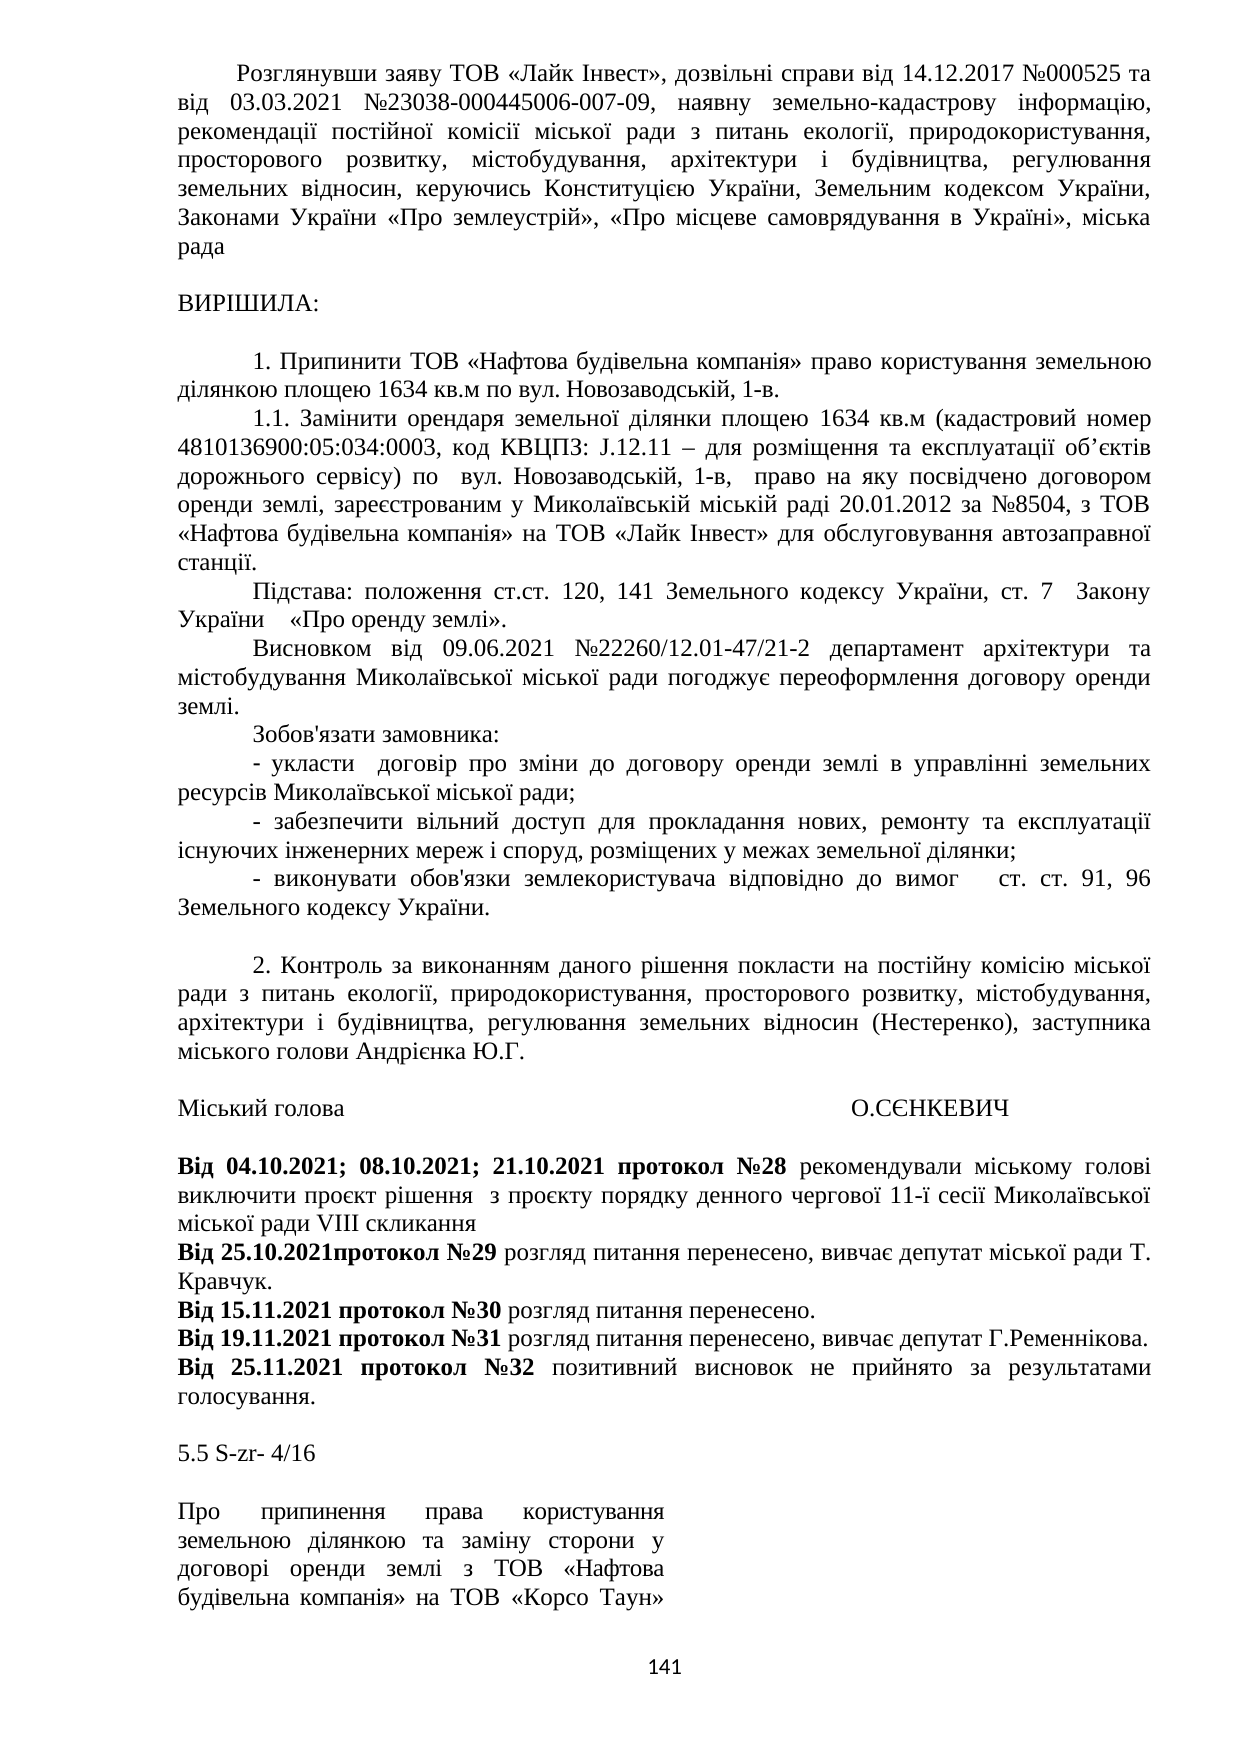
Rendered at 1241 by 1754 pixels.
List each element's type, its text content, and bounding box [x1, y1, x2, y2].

list укласти договір про зміни до договору оренди землі в управлінні земельних ресурсів Миколаївської міської ради; [177, 748, 1152, 806]
text Від 19.11.2021 протокол №31 розгляд питання перенесено, вивчає депутат Г.Ременнікова. [177, 1323, 1152, 1352]
text 1.1. Замінити орендаря земельної ділянки площею 1634 кв.м (кадастровий номер 4810136900:05:034:0003, код КВЦПЗ: J.12.11 – для розміщення та експлуатації об’єктів дорожнього сервісу) по вул. Новозаводській, 1-в, право на яку посвідчено договором оренди землі, зареєстрованим у Миколаївській міській раді 20.01.2012 за №8504, з ТОВ «Нафтова будівельна компанія» на ТОВ «Лайк Інвест» для обслуговування автозаправної станції. [177, 403, 1152, 576]
text - виконувати обов'язки землекористувача відповідно до вимог ст. ст. 91, 96 Земельного кодексу України. [177, 863, 1152, 921]
text Від 04.10.2021; 08.10.2021; 21.10.2021 протокол №28 рекомендували міському голові виключити проєкт рішення з проєкту порядку денного чергової 11-ї сесії Миколаївської міської ради VIII скликання [177, 1151, 1152, 1237]
text Міський голова О.СЄНКЕВИЧ [177, 1093, 1152, 1122]
text 1. Припинити ТОВ «Нафтова будівельна компанія» право користування земельною ділянкою площею 1634 кв.м по вул. Новозаводській, 1-в. [177, 346, 1152, 403]
text Підстава: положення ст.ст. 120, 141 Земельного кодексу України, ст. 7 Закону України «Про оренду землі». [177, 576, 1152, 633]
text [177, 1496, 664, 1611]
text Висновком від 09.06.2021 №22260/12.01-47/21-2 департамент архітектури та містобудування Миколаївської міської ради погоджує переоформлення договору оренди землі. [177, 633, 1152, 719]
text - забезпечити вільний доступ для прокладання нових, ремонту та експлуатації існуючих інженерних мереж і споруд, розміщених у межах земельної ділянки; [177, 806, 1152, 863]
text Від 15.11.2021 протокол №30 розгляд питання перенесено. [177, 1295, 1152, 1323]
text ВИРІШИЛА: [177, 288, 1152, 317]
text Від 25.11.2021 протокол №32 позитивний висновок не прийнято за результатами голосування. [177, 1352, 1152, 1410]
text Зобов'язати замовника: [177, 719, 1152, 748]
text Розглянувши заяву ТОВ «Лайк Інвест», дозвільні справи від 14.12.2017 №000525 та від 03.03.2021 №23038-000445006-007-09, наявну земельно-кадастрову інформацію, рекомендації постійної комісії міської ради з питань екології, природокористування, просторового розвитку, містобудування, архітектури і будівництва, регулювання земельних відносин, керуючись Конституцією України, Земельним кодексом України, Законами України «Про землеустрій», «Про місцеве самоврядування в Україні», міська рада [177, 58, 1152, 259]
text 2. Контроль за виконанням даного рішення покласти на постійну комісію міської ради з питань екології, природокористування, просторового розвитку, містобудування, архітектури і будівництва, регулювання земельних відносин (Нестеренко), заступника міського голови Андрієнка Ю.Г. [177, 950, 1152, 1065]
text 5.5 S-zr- 4/16 [177, 1438, 984, 1467]
text Від 25.10.2021протокол №29 розгляд питання перенесено, вивчає депутат міської ради Т. Кравчук. [177, 1237, 1152, 1295]
